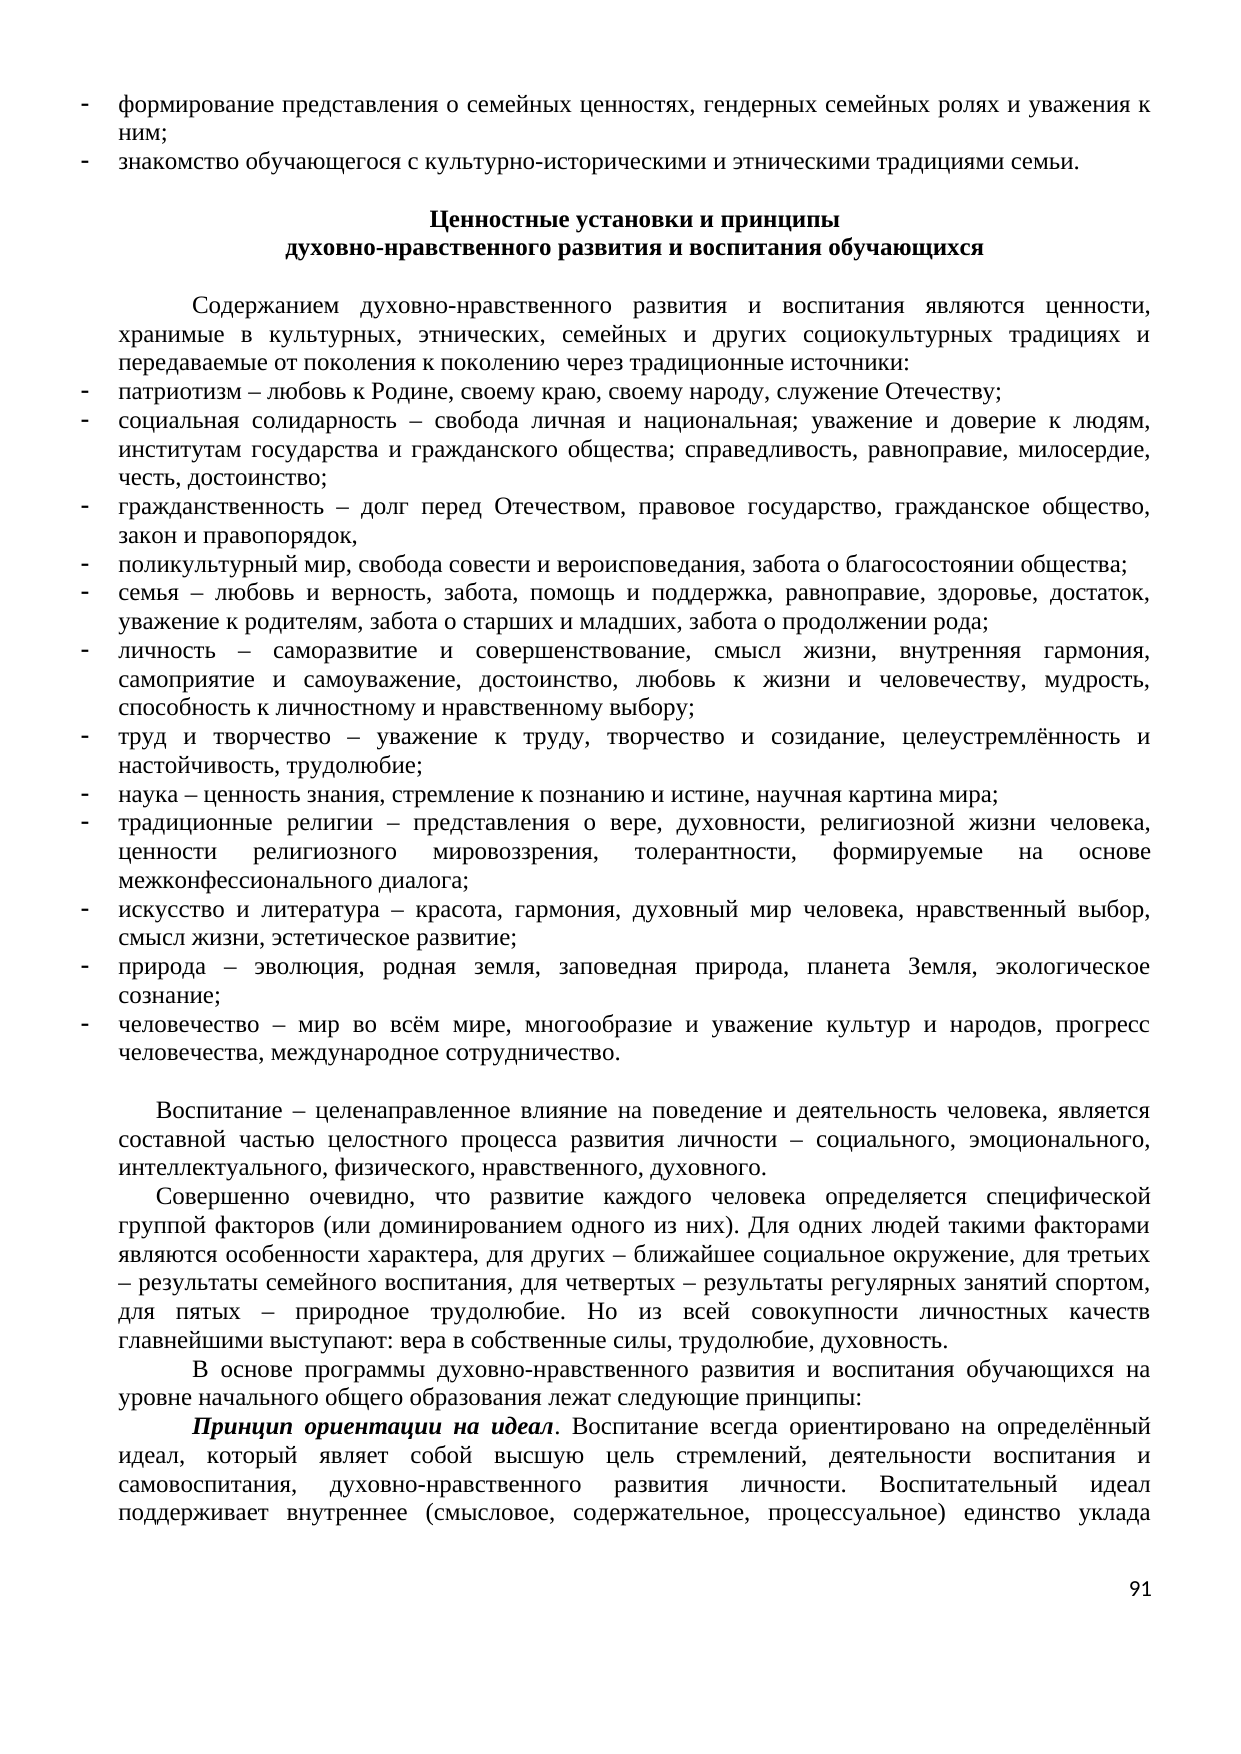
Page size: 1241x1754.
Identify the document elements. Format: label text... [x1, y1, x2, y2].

list патриотизм – любовь к Родине, своему краю, своему народу, служение Отечеству; [81, 376, 1152, 405]
list формирование представления о семейных ценностях, гендерных семейных ролях и уважения к ним; [81, 89, 1152, 146]
text Ценностные установки и принципы [118, 204, 1152, 232]
text Воспитание – целенаправленное влияние на поведение и деятельность человека, является составной частью целостного процесса развития личности – социального, эмоционального, интеллектуального, физического, нравственного, духовного. [118, 1095, 1152, 1181]
list наука – ценность знания, стремление к познанию и истине, научная картина мира; [81, 779, 1152, 807]
list искусство и литература – красота, гармония, духовный мир человека, нравственный выбор, смысл жизни, эстетическое развитие; [81, 894, 1152, 951]
list семья – любовь и верность, забота, помощь и поддержка, равноправие, здоровье, достаток, уважение к родителям, забота о старших и младших, забота о продолжении рода; [81, 577, 1152, 635]
list социальная солидарность – свобода личная и национальная; уважение и доверие к людям, институтам государства и гражданского общества; справедливость, равноправие, милосердие, честь, достоинство; [81, 405, 1152, 491]
list природа – эволюция, родная земля, заповедная природа, планета Земля, экологическое сознание; [81, 951, 1152, 1009]
text Содержанием духовно-нравственного развития и воспитания являются ценности, хранимые в культурных, этнических, семейных и других социокультурных традициях и передаваемые от поколения к поколению через традиционные источники: [118, 290, 1152, 376]
list гражданственность – долг перед Отечеством, правовое государство, гражданское общество, закон и правопорядок, [81, 491, 1152, 549]
list личность – саморазвитие и совершенствование, смысл жизни, внутренняя гармония, самоприятие и самоуважение, достоинство, любовь к жизни и человечеству, мудрость, способность к личностному и нравственному выбору; [81, 635, 1152, 721]
list поликультурный мир, свобода совести и вероисповедания, забота о благосостоянии общества; [81, 549, 1152, 577]
text В основе программы духовно-нравственного развития и воспитания обучающихся на уровне начального общего образования лежат следующие принципы: [118, 1354, 1152, 1411]
text Совершенно очевидно, что развитие каждого человека определяется специфической группой факторов (или доминированием одного из них). Для одних людей такими факторами являются особенности характера, для других – ближайшее социальное окружение, для третьих – результаты семейного воспитания, для четвертых – результаты регулярных занятий спортом, для пятых – природное трудолюбие. Но из всей совокупности личностных качеств главнейшими выступают: вера в собственные силы, трудолюбие, духовность. [118, 1181, 1152, 1354]
list труд и творчество – уважение к труду, творчество и созидание, целеустремлённость и настойчивость, трудолюбие; [81, 721, 1152, 779]
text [118, 1411, 1152, 1526]
text духовно-нравственного развития и воспитания обучающихся [118, 232, 1152, 261]
list человечество – мир во всём мире, многообразие и уважение культур и народов, прогресс человечества, международное сотрудничество. [81, 1009, 1152, 1066]
list знакомство обучающегося с культурно-историческими и этническими традициями семьи. [81, 146, 1152, 175]
list традиционные религии – представления о вере, духовности, религиозной жизни человека, ценности религиозного мировоззрения, толерантности, формируемые на основе межконфессионального диалога; [81, 807, 1152, 894]
